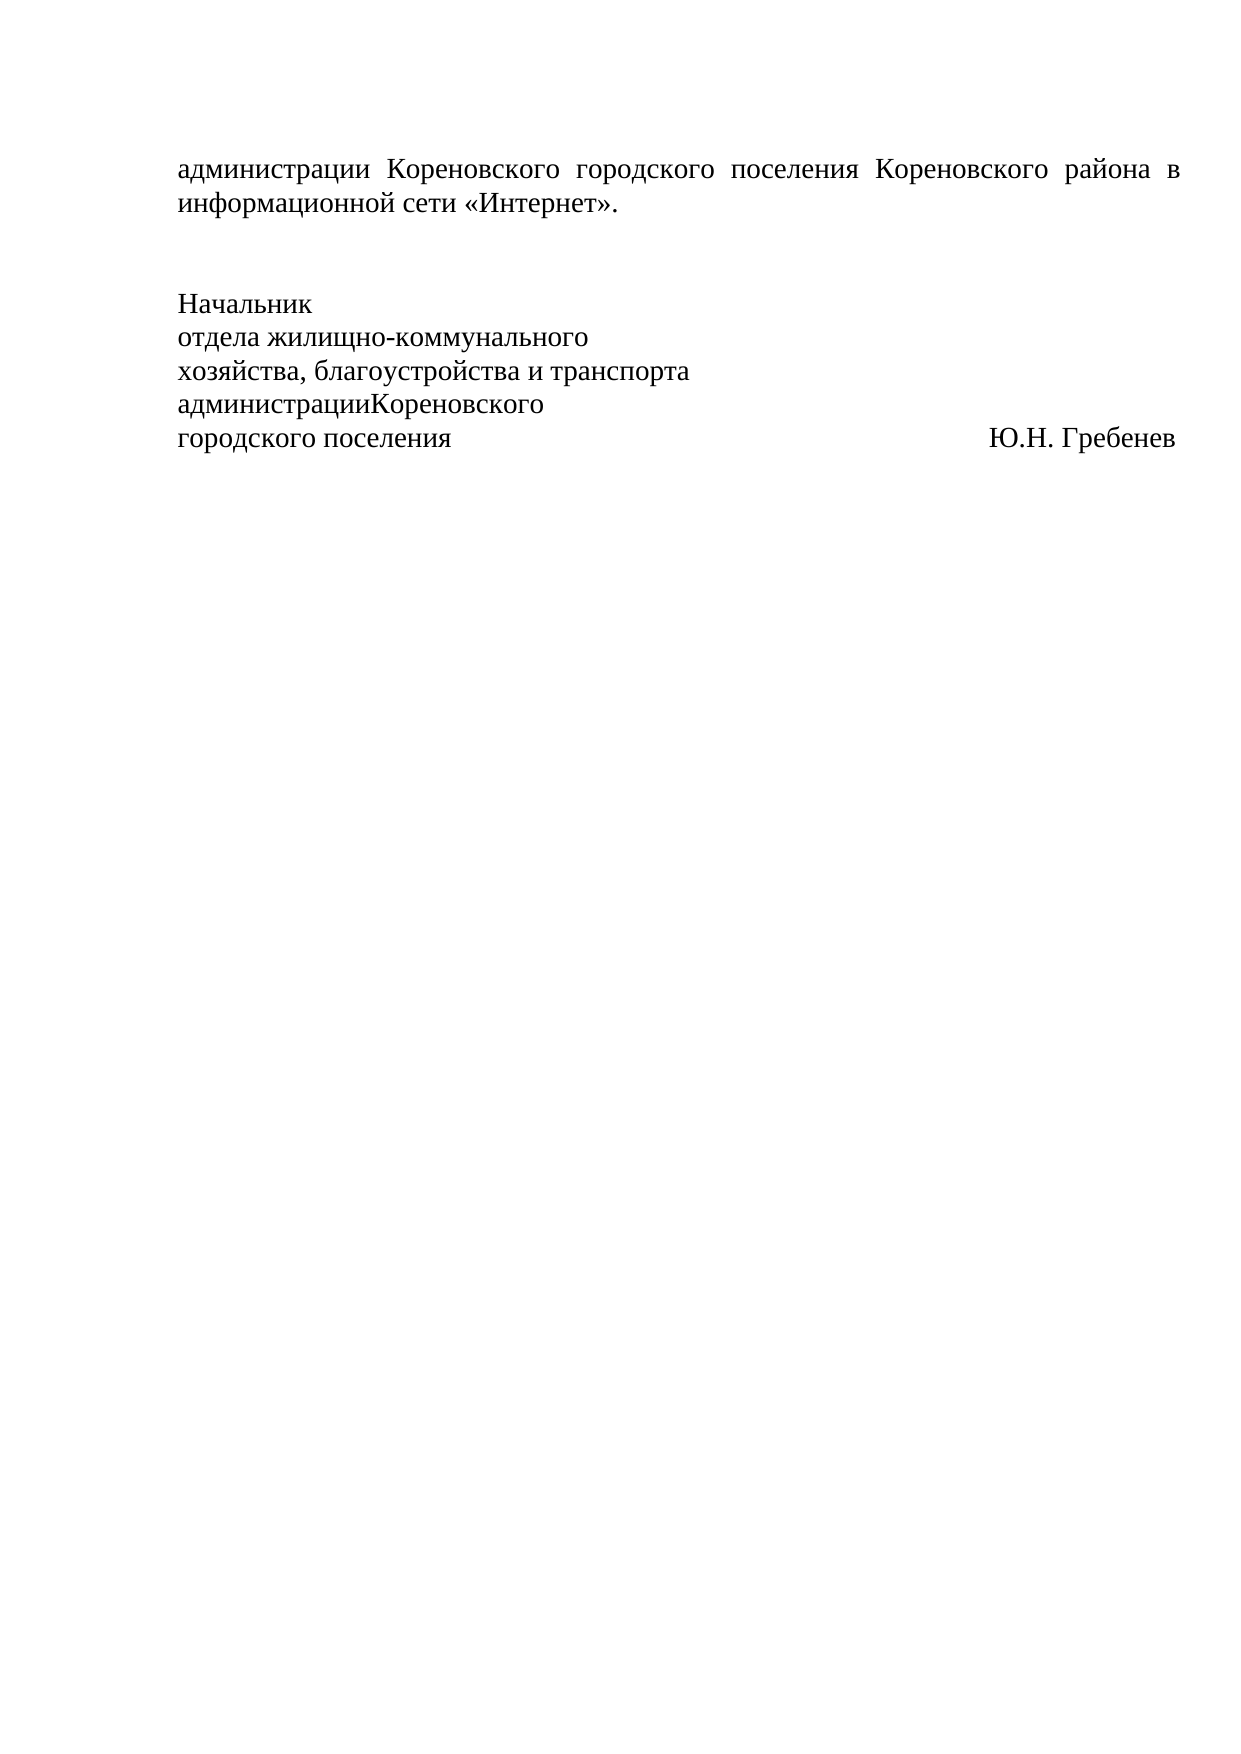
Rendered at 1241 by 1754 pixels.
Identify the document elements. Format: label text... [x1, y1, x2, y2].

text Начальник [177, 286, 1181, 319]
text хозяйства, благоустройства и транспорта [177, 353, 1181, 386]
text отдела жилищно-коммунального [177, 319, 1181, 353]
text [177, 152, 1181, 219]
text администрацииКореновского [177, 386, 1181, 420]
text городского поселения Ю.Н. Гребенев [177, 420, 1181, 453]
